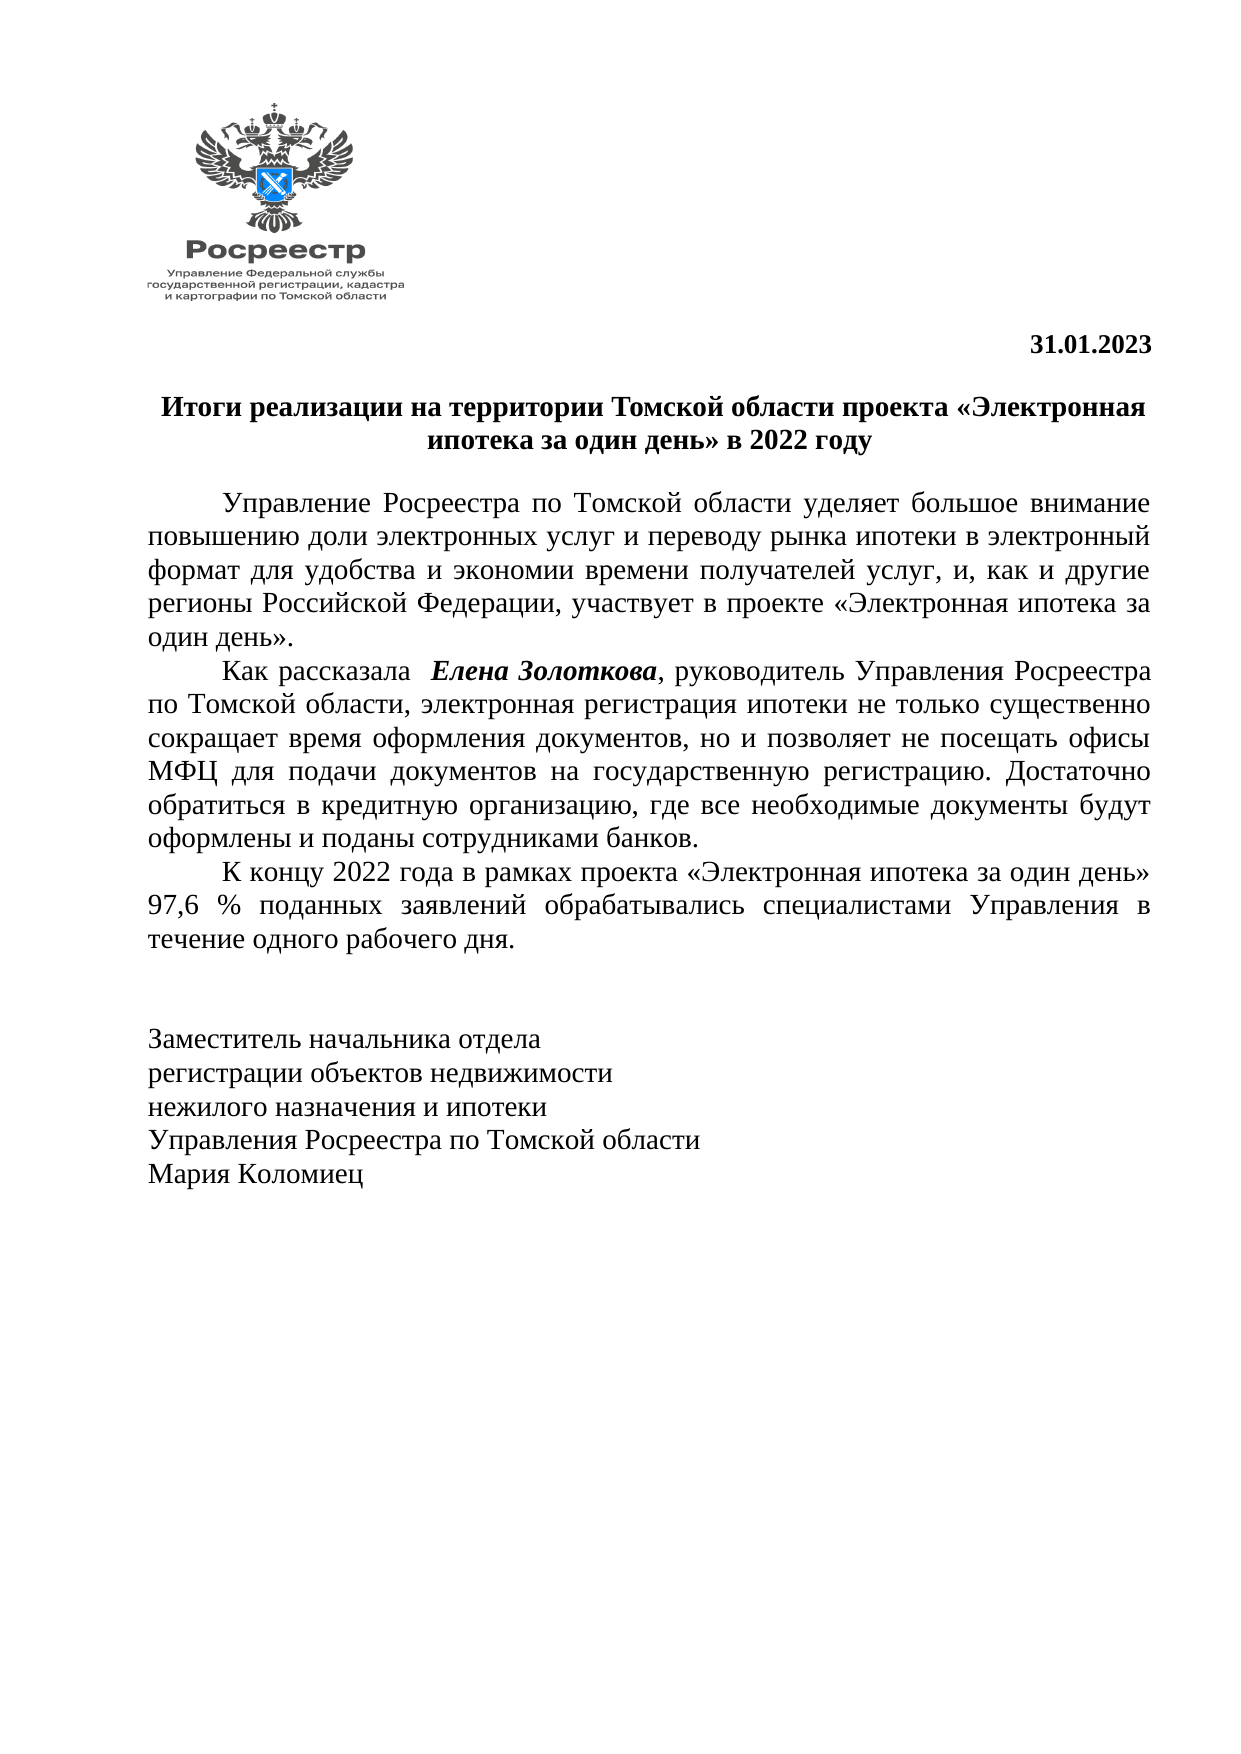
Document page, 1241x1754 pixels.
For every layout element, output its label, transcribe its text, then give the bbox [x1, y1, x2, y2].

text Итоги реализации на территории Томской области проекта «Электронная ипотека за один день» в 2022 году [148, 389, 1152, 456]
text 31.01.2023 [148, 328, 1152, 359]
text Мария Коломиец [148, 1156, 1152, 1189]
picture [147, 103, 404, 301]
text регистрации объектов недвижимости [148, 1055, 1152, 1089]
text Заместитель начальника отдела [148, 1022, 1152, 1055]
text Управления Росреестра по Томской области [148, 1122, 1152, 1156]
text нежилого назначения и ипотеки [148, 1089, 1152, 1122]
text Управление Росреестра по Томской области уделяет большое внимание повышению доли электронных услуг и переводу рынка ипотеки в электронный формат для удобства и экономии времени получателей услуг, и, как и другие регионы Российской Федерации, участвует в проекте «Электронная ипотека за один день». [148, 485, 1152, 653]
text Как рассказала Елена Золоткова, руководитель Управления Росреестра по Томской области, электронная регистрация ипотеки не только существенно сокращает время оформления документов, но и позволяет не посещать офисы МФЦ для подачи документов на государственную регистрацию. Достаточно обратиться в кредитную организацию, где все необходимые документы будут оформлены и поданы сотрудниками банков. [148, 653, 1152, 854]
text К концу 2022 года в рамках проекта «Электронная ипотека за один день» 97,6 % поданных заявлений обрабатывались специалистами Управления в течение одного рабочего дня. [148, 854, 1152, 954]
